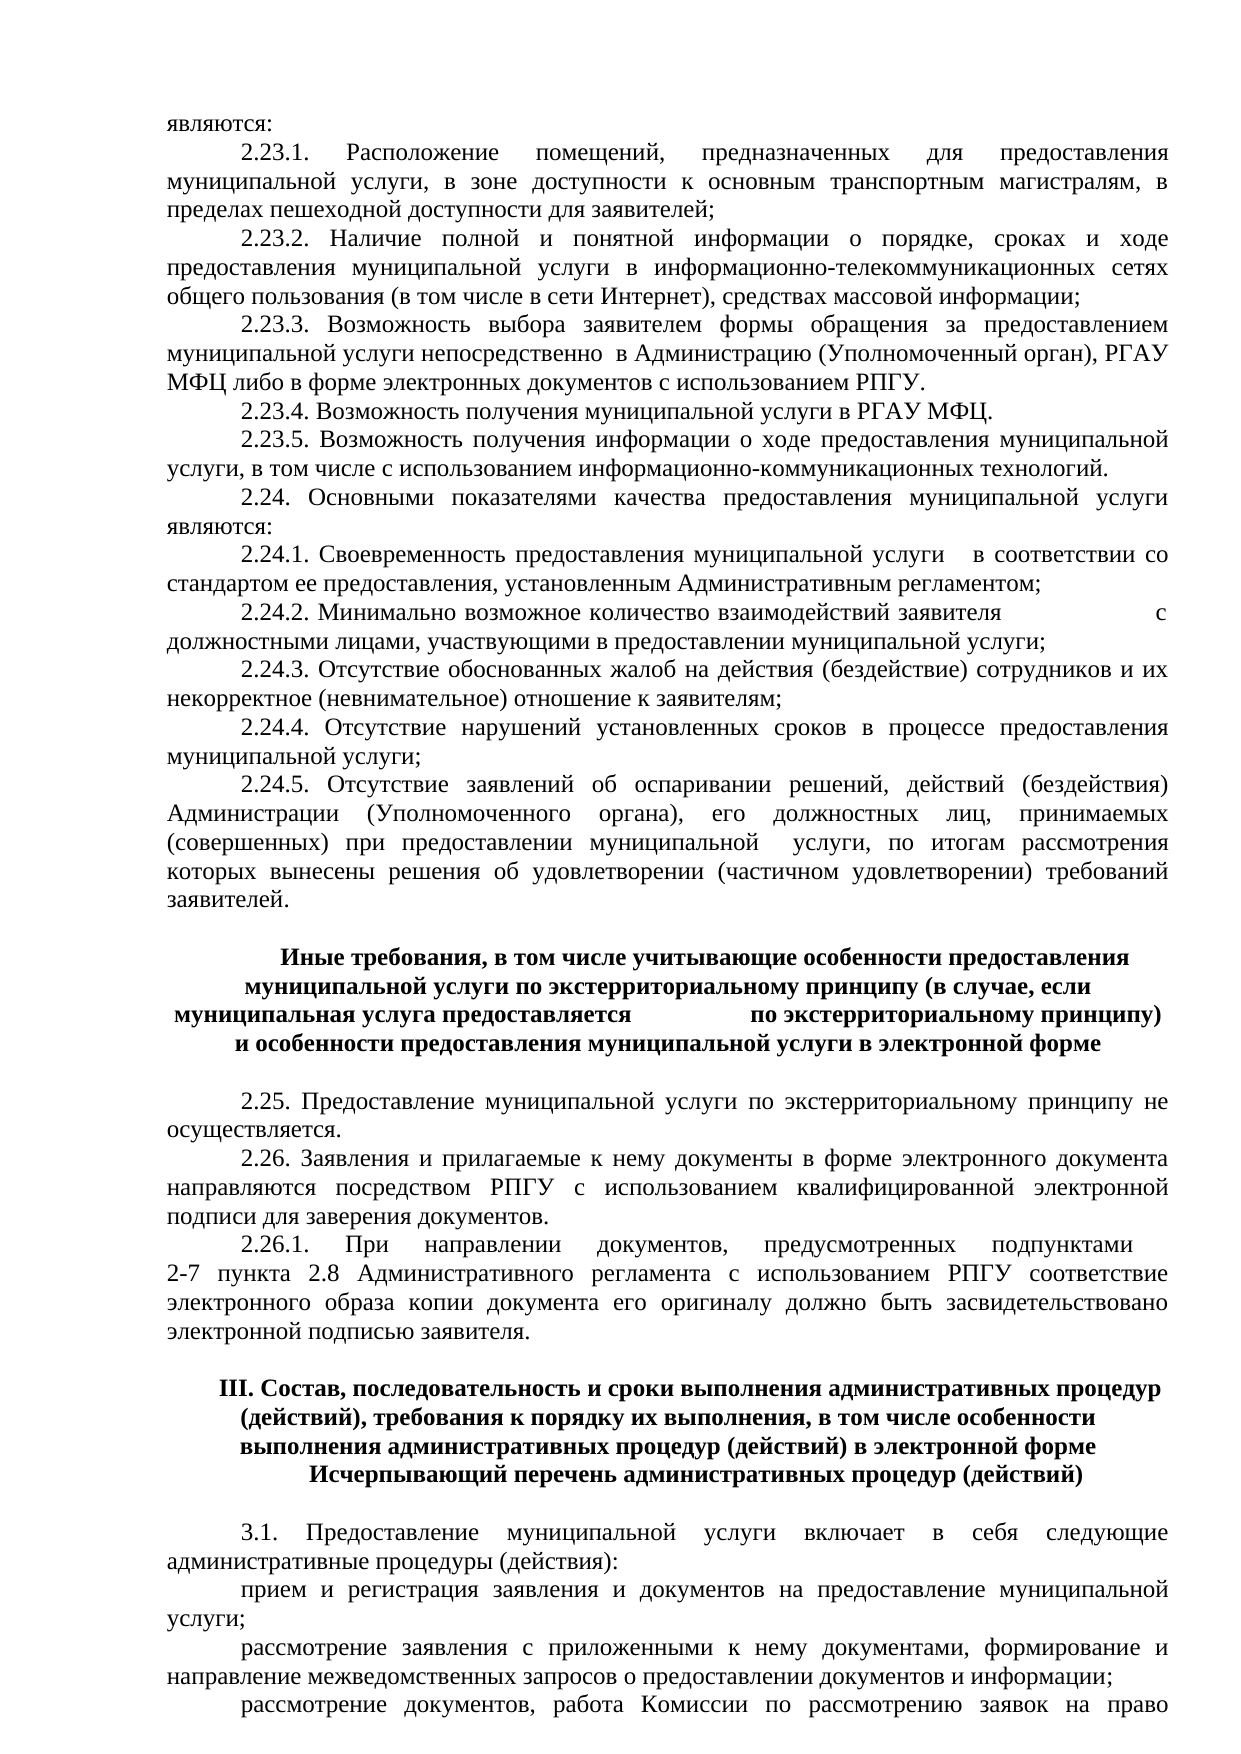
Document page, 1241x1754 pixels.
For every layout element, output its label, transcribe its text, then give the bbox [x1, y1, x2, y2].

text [167, 1689, 1169, 1718]
text 2.24.3. Отсутствие обоснованных жалоб на действия (бездействие) сотрудников и их некорректное (невнимательное) отношение к заявителям; [167, 654, 1169, 712]
text 2.23.4. Возможность получения муниципальной услуги в РГАУ МФЦ. [167, 396, 1169, 424]
text III. Состав, последовательность и сроки выполнения административных процедур (действий), требования к порядку их выполнения, в том числе особенности выполнения административных процедур (действий) в электронной форме [167, 1373, 1169, 1459]
text 2.23.5. Возможность получения информации о ходе предоставления муниципальной услуги, в том числе с использованием информационно-коммуникационных технологий. [167, 424, 1169, 482]
text 2.26.1. При направлении документов, предусмотренных подпунктами 2-7 пункта 2.8 Административного регламента с использованием РПГУ соответствие электронного образа копии документа его оригиналу должно быть засвидетельствовано электронной подписью заявителя. [167, 1229, 1169, 1344]
text 2.26. Заявления и прилагаемые к нему документы в форме электронного документа направляются посредством РПГУ с использованием квалифицированной электронной подписи для заверения документов. [167, 1143, 1169, 1229]
text 2.23.1. Расположение помещений, предназначенных для предоставления муниципальной услуги, в зоне доступности к основным транспортным магистралям, в пределах пешеходной доступности для заявителей; [167, 137, 1169, 223]
text 3.1. Предоставление муниципальной услуги включает в себя следующие административные процедуры (действия): [167, 1517, 1169, 1574]
text 2.24. Основными показателями качества предоставления муниципальной услуги являются: [167, 482, 1169, 539]
text 2.24.5. Отсутствие заявлений об оспаривании решений, действий (бездействия) Администрации (Уполномоченного органа), его должностных лиц, принимаемых (совершенных) при предоставлении муниципальной услуги, по итогам рассмотрения которых вынесены решения об удовлетворении (частичном удовлетворении) требований заявителей. [167, 769, 1169, 913]
text прием и регистрация заявления и документов на предоставление муниципальной услуги; [167, 1574, 1169, 1632]
text 2.23.3. Возможность выбора заявителем формы обращения за предоставлением муниципальной услуги непосредственно в Администрацию (Уполномоченный орган), РГАУ МФЦ либо в форме электронных документов с использованием РПГУ. [167, 309, 1169, 396]
text 2.24.1. Своевременность предоставления муниципальной услуги в соответствии со стандартом ее предоставления, установленным Административным регламентом; [167, 539, 1169, 597]
text Исчерпывающий перечень административных процедур (действий) [167, 1459, 1169, 1488]
text рассмотрение заявления с приложенными к нему документами, формирование и направление межведомственных запросов о предоставлении документов и информации; [167, 1632, 1169, 1689]
text Иные требования, в том числе учитывающие особенности предоставления муниципальной услуги по экстерриториальному принципу (в случае, если муниципальная услуга предоставляется по экстерриториальному принципу) и особенности предоставления муниципальной услуги в электронной форме [167, 942, 1169, 1057]
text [167, 108, 1169, 137]
text 2.23.2. Наличие полной и понятной информации о порядке, сроках и ходе предоставления муниципальной услуги в информационно-телекоммуникационных сетях общего пользования (в том числе в сети Интернет), средствах массовой информации; [167, 223, 1169, 309]
text 2.25. Предоставление муниципальной услуги по экстерриториальному принципу не осуществляется. [167, 1086, 1169, 1143]
text 2.24.2. Минимально возможное количество взаимодействий заявителя с должностными лицами, участвующими в предоставлении муниципальной услуги; [167, 597, 1169, 654]
text 2.24.4. Отсутствие нарушений установленных сроков в процессе предоставления муниципальной услуги; [167, 712, 1169, 769]
